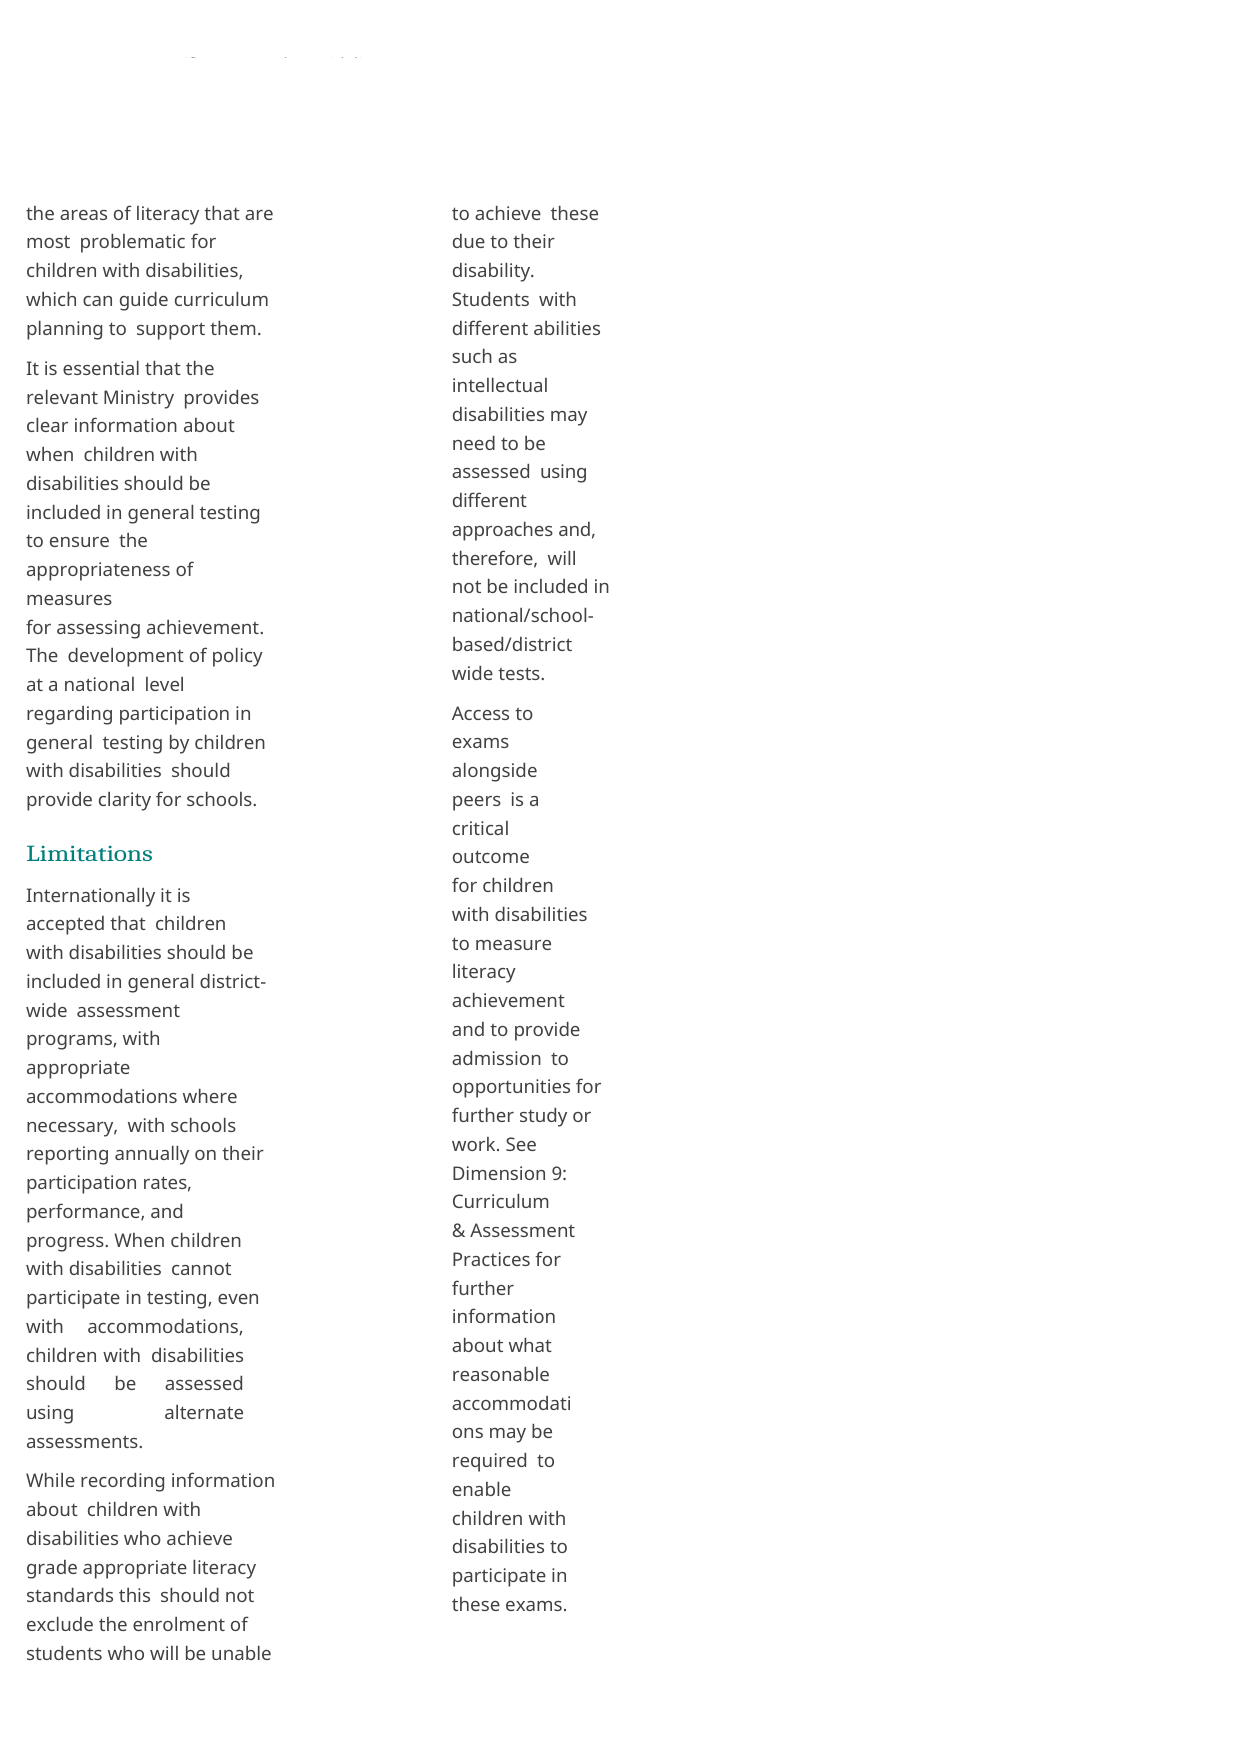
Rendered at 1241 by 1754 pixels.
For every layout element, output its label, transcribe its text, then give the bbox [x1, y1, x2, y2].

text for assessing achievement. The development of policy at a national level regarding participation in general testing by children with disabilities should provide clarity for schools. [26, 614, 266, 812]
text with disabilities to measure literacy achievement and to provide admission to opportunities for further study or work. See Dimension 9: Curriculum [452, 901, 602, 1214]
text While recording information about children with disabilities who achieve grade appropriate literacy standards this should not exclude the enrolment of students who will be unable to achieve these due to their disability. Students with different abilities such as intellectual disabilities may need to be assessed using different approaches and, therefore, will not be included in national/school- based/district wide tests. [26, 1468, 275, 1666]
subtitle Limitations [26, 841, 422, 868]
text the areas of literacy that are most problematic for children with disabilities, which can guide curriculum planning to support them. [26, 200, 275, 341]
text progress. When children with disabilities cannot participate in testing, even [26, 1227, 275, 1310]
text & Assessment Practices for further information about what reasonable accommodations may be required to enable children with disabilities to participate in these exams. [452, 1217, 579, 1617]
text Access to exams alongside peers is a critical outcome for children [452, 700, 554, 898]
text Internationally it is accepted that children with disabilities should be included in general district-wide assessment programs, with appropriate accommodations where necessary, with schools reporting annually on their participation rates, performance, and [26, 882, 267, 1224]
text It is essential that the relevant Ministry provides clear information about when children with disabilities should be included in general testing to ensure the appropriateness of measures [26, 355, 266, 611]
text While recording information about children with disabilities who achieve grade appropriate literacy standards this should not exclude the enrolment of students who will be unable to achieve these due to their disability. Students with different abilities such as intellectual disabilities may need to be assessed using different approaches and, therefore, will not be included in national/school- based/district wide tests. [452, 200, 611, 686]
text with accommodations, children with disabilities should be assessed using alternate assessments. [26, 1313, 244, 1454]
